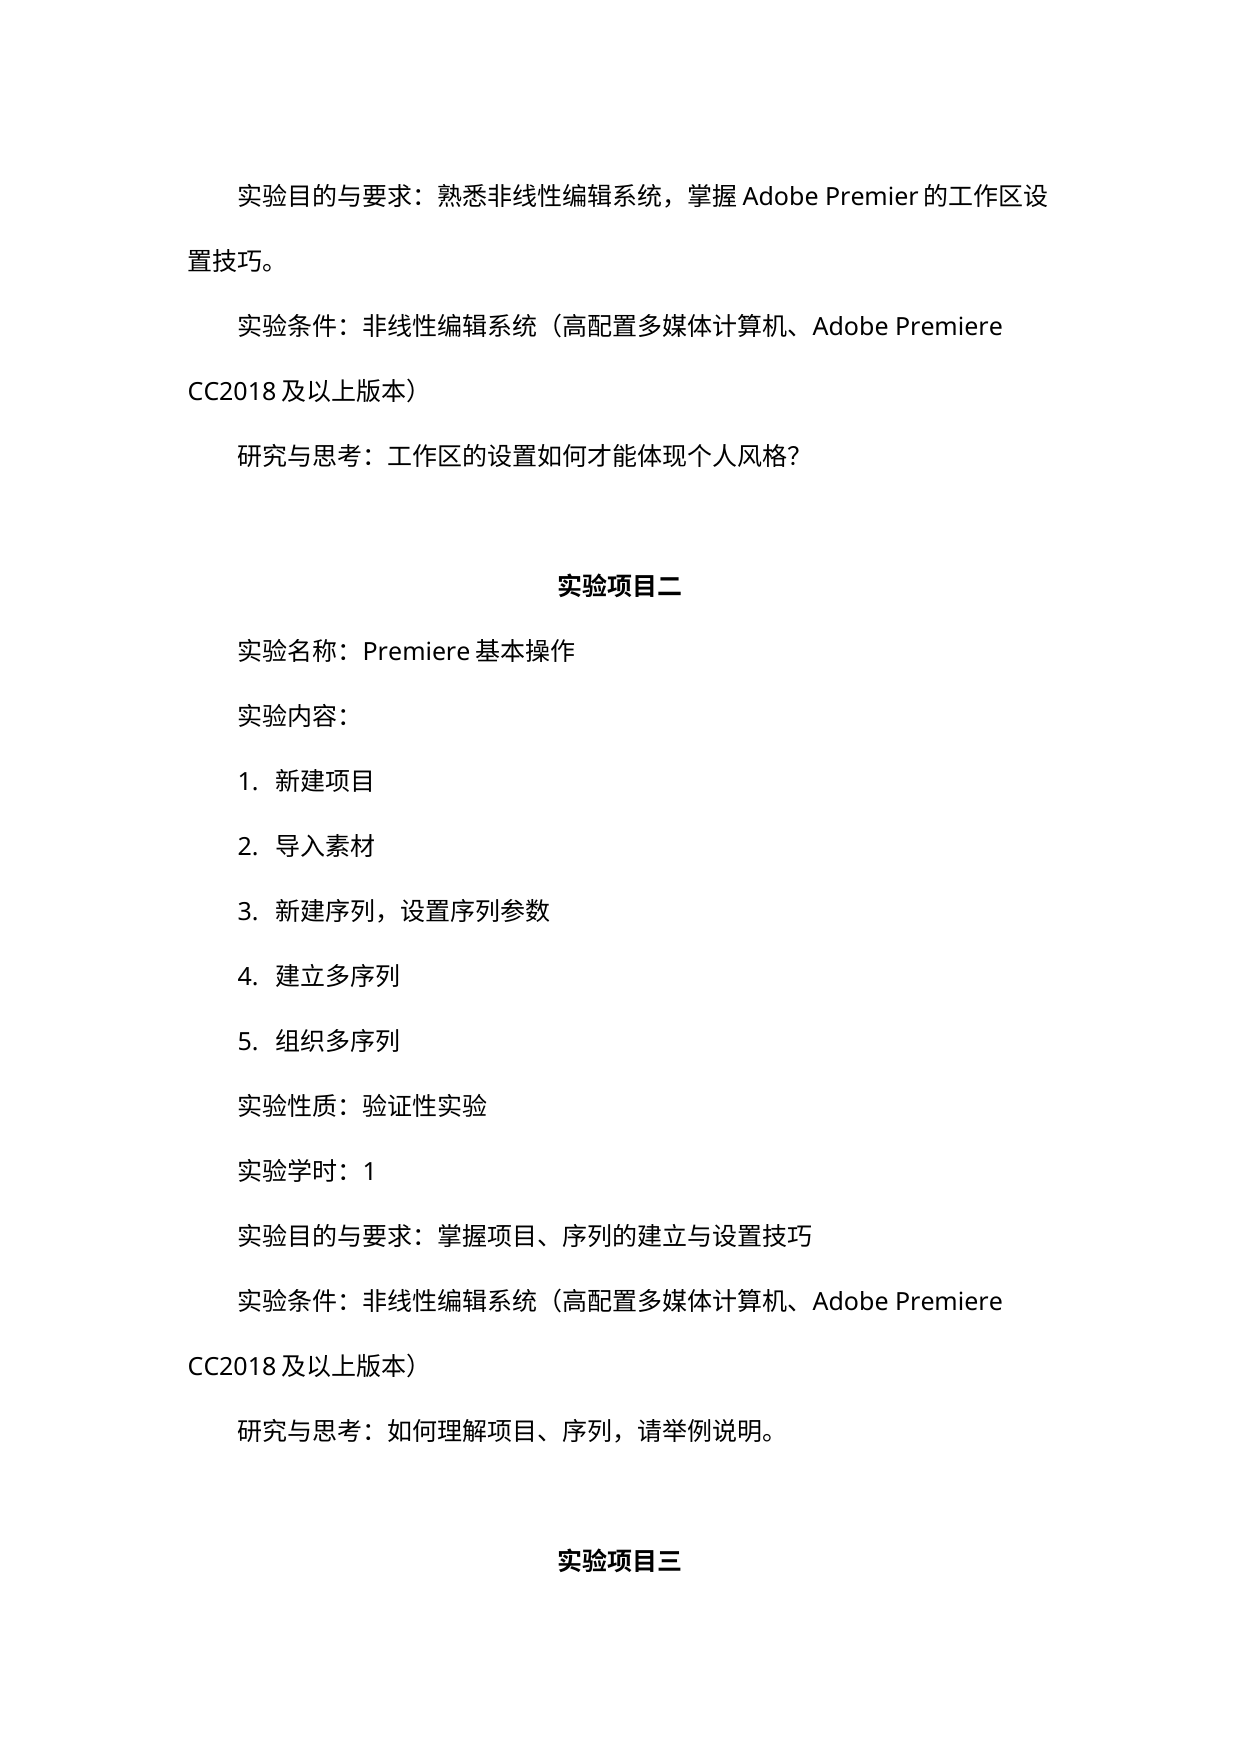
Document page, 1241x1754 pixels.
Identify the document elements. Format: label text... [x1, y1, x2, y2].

text 实验项目二 [187, 552, 1053, 617]
text 实验条件：非线性编辑系统（高配置多媒体计算机、Adobe Premiere CC2018及以上版本） [187, 292, 1053, 422]
list 导入素材 [187, 812, 1053, 877]
text 实验目的与要求：熟悉非线性编辑系统，掌握Adobe Premier的工作区设置技巧。 [187, 162, 1053, 292]
list 新建序列，设置序列参数 [187, 877, 1053, 942]
text 实验项目三 [187, 1527, 1053, 1592]
text 研究与思考：工作区的设置如何才能体现个人风格？ [187, 422, 1053, 487]
text 实验名称：Premiere基本操作 [187, 617, 1053, 682]
text 实验学时：1 [187, 1137, 1053, 1202]
list 新建项目 [187, 747, 1053, 812]
text 实验性质：验证性实验 [187, 1072, 1053, 1137]
text 实验内容： [187, 682, 1053, 747]
text 实验目的与要求：掌握项目、序列的建立与设置技巧 [187, 1202, 1053, 1267]
list 组织多序列 [187, 1007, 1053, 1072]
list 建立多序列 [187, 942, 1053, 1007]
text 研究与思考：如何理解项目、序列，请举例说明。 [187, 1397, 1053, 1462]
text 实验条件：非线性编辑系统（高配置多媒体计算机、Adobe Premiere CC2018及以上版本） [187, 1267, 1053, 1397]
